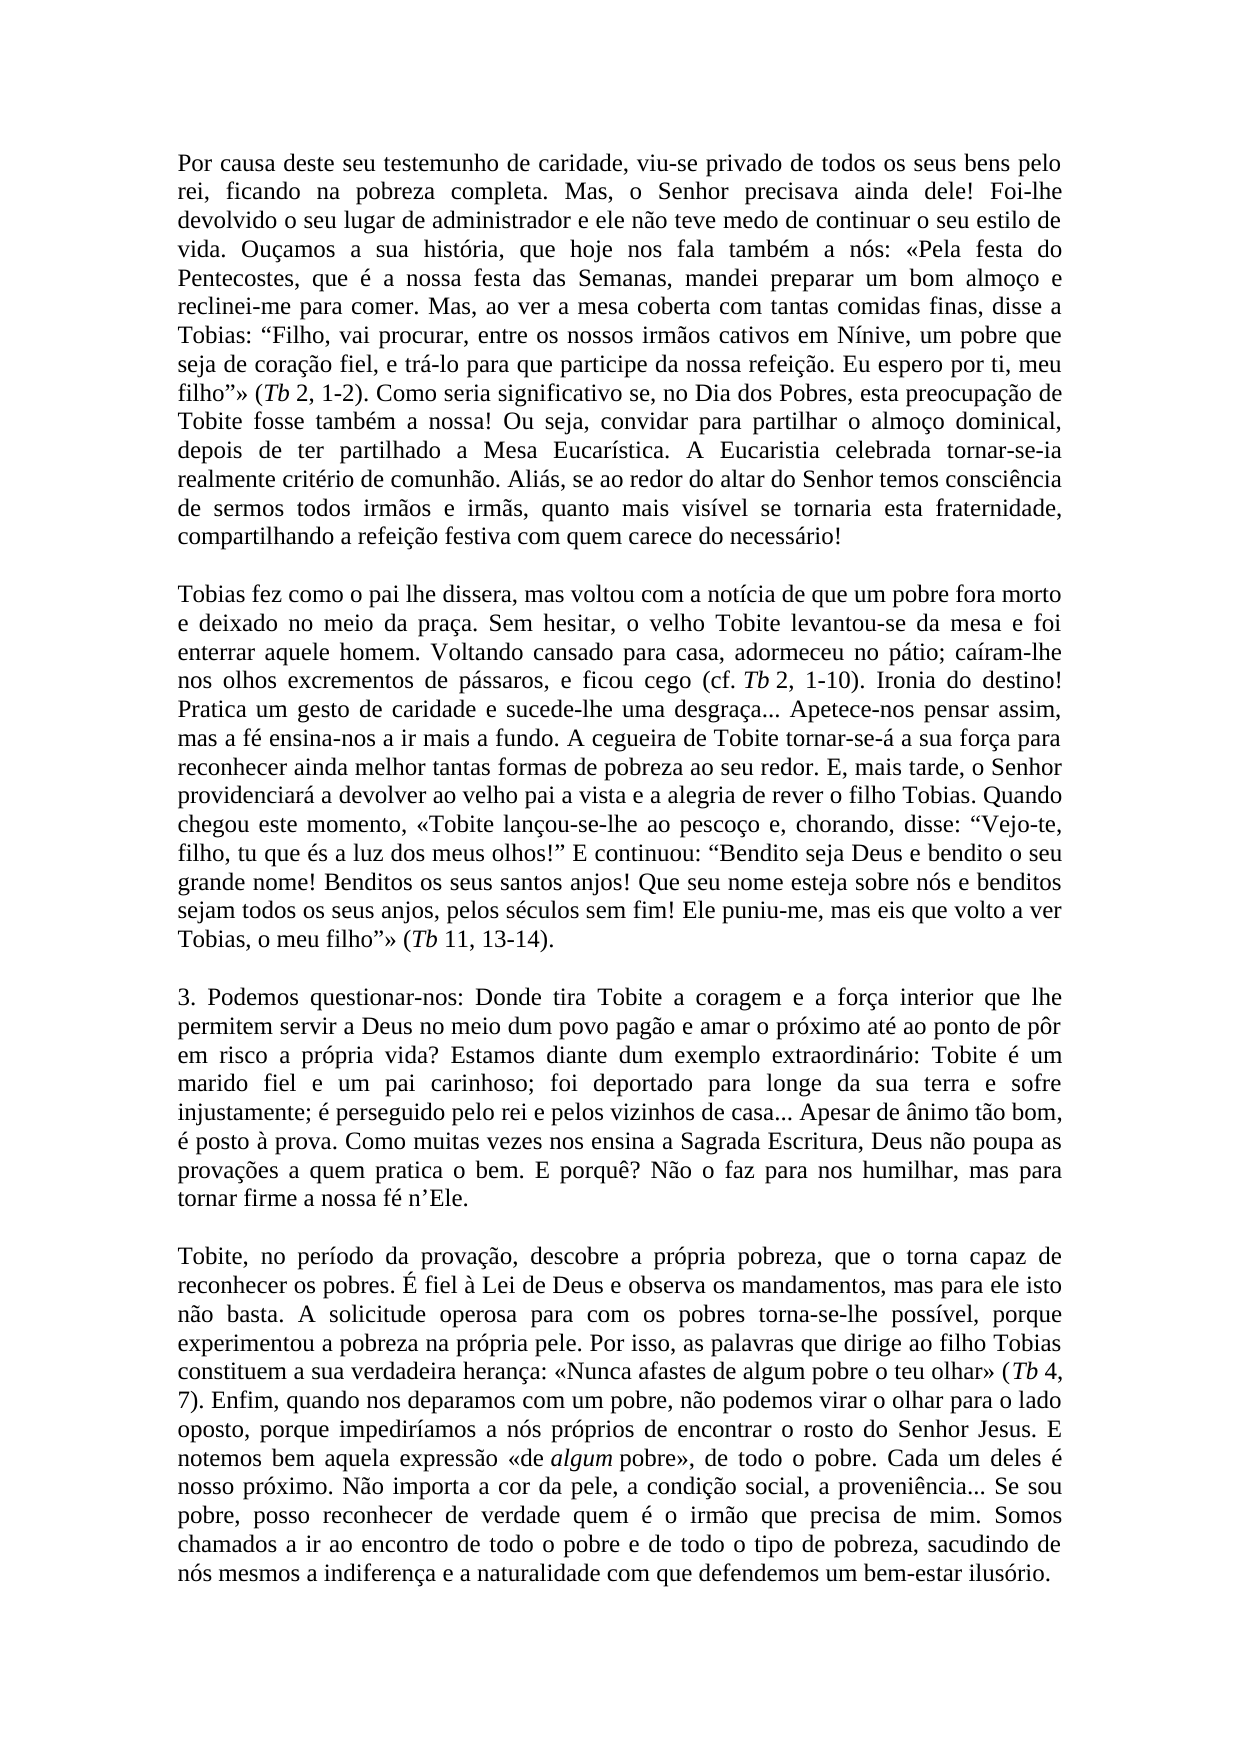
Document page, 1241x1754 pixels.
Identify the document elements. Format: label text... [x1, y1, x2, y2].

text 3. Podemos questionar-nos: Donde tira Tobite a coragem e a força interior que lhe permitem servir a Deus no meio dum povo pagão e amar o próximo até ao ponto de pôr em risco a própria vida? Estamos diante dum exemplo extraordinário: Tobite é um marido fiel e um pai carinhoso; foi deportado para longe da sua terra e sofre injustamente; é perseguido pelo rei e pelos vizinhos de casa... Apesar de ânimo tão bom, é posto à prova. Como muitas vezes nos ensina a Sagrada Escritura, Deus não poupa as provações a quem pratica o bem. E porquê? Não o faz para nos humilhar, mas para tornar firme a nossa fé n’Ele. [177, 982, 1063, 1212]
text Por causa deste seu testemunho de caridade, viu-se privado de todos os seus bens pelo rei, ficando na pobreza completa. Mas, o Senhor precisava ainda dele! Foi-lhe devolvido o seu lugar de administrador e ele não teve medo de continuar o seu estilo de vida. Ouçamos a sua história, que hoje nos fala também a nós: «Pela festa do Pentecostes, que é a nossa festa das Semanas, mandei preparar um bom almoço e reclinei-me para comer. Mas, ao ver a mesa coberta com tantas comidas finas, disse a Tobias: “Filho, vai procurar, entre os nossos irmãos cativos em Nínive, um pobre que seja de coração fiel, e trá-lo para que participe da nossa refeição. Eu espero por ti, meu filho”» (Tb 2, 1-2). Como seria significativo se, no Dia dos Pobres, esta preocupação de Tobite fosse também a nossa! Ou seja, convidar para partilhar o almoço dominical, depois de ter partilhado a Mesa Eucarística. A Eucaristia celebrada tornar-se-ia realmente critério de comunhão. Aliás, se ao redor do altar do Senhor temos consciência de sermos todos irmãos e irmãs, quanto mais visível se tornaria esta fraternidade, compartilhando a refeição festiva com quem carece do necessário! [177, 148, 1063, 550]
text Tobite, no período da provação, descobre a própria pobreza, que o torna capaz de reconhecer os pobres. É fiel à Lei de Deus e observa os mandamentos, mas para ele isto não basta. A solicitude operosa para com os pobres torna-se-lhe possível, porque experimentou a pobreza na própria pele. Por isso, as palavras que dirige ao filho Tobias constituem a sua verdadeira herança: «Nunca afastes de algum pobre o teu olhar» (Tb 4, 7). Enfim, quando nos deparamos com um pobre, não podemos virar o olhar para o lado oposto, porque impediríamos a nós próprios de encontrar o rosto do Senhor Jesus. E notemos bem aquela expressão «de algum pobre», de todo o pobre. Cada um deles é nosso próximo. Não importa a cor da pele, a condição social, a proveniência... Se sou pobre, posso reconhecer de verdade quem é o irmão que precisa de mim. Somos chamados a ir ao encontro de todo o pobre e de todo o tipo de pobreza, sacudindo de nós mesmos a indiferença e a naturalidade com que defendemos um bem-estar ilusório. [177, 1241, 1063, 1586]
text Tobias fez como o pai lhe dissera, mas voltou com a notícia de que um pobre fora morto e deixado no meio da praça. Sem hesitar, o velho Tobite levantou-se da mesa e foi enterrar aquele homem. Voltando cansado para casa, adormeceu no pátio; caíram-lhe nos olhos excrementos de pássaros, e ficou cego (cf. Tb 2, 1-10). Ironia do destino! Pratica um gesto de caridade e sucede-lhe uma desgraça... Apetece-nos pensar assim, mas a fé ensina-nos a ir mais a fundo. A cegueira de Tobite tornar-se-á a sua força para reconhecer ainda melhor tantas formas de pobreza ao seu redor. E, mais tarde, o Senhor providenciará a devolver ao velho pai a vista e a alegria de rever o filho Tobias. Quando chegou este momento, «Tobite lançou-se-lhe ao pescoço e, chorando, disse: “Vejo-te, filho, tu que és a luz dos meus olhos!” E continuou: “Bendito seja Deus e bendito o seu grande nome! Benditos os seus santos anjos! Que seu nome esteja sobre nós e benditos sejam todos os seus anjos, pelos séculos sem fim! Ele puniu-me, mas eis que volto a ver Tobias, o meu filho”» (Tb 11, 13-14). [177, 579, 1063, 953]
